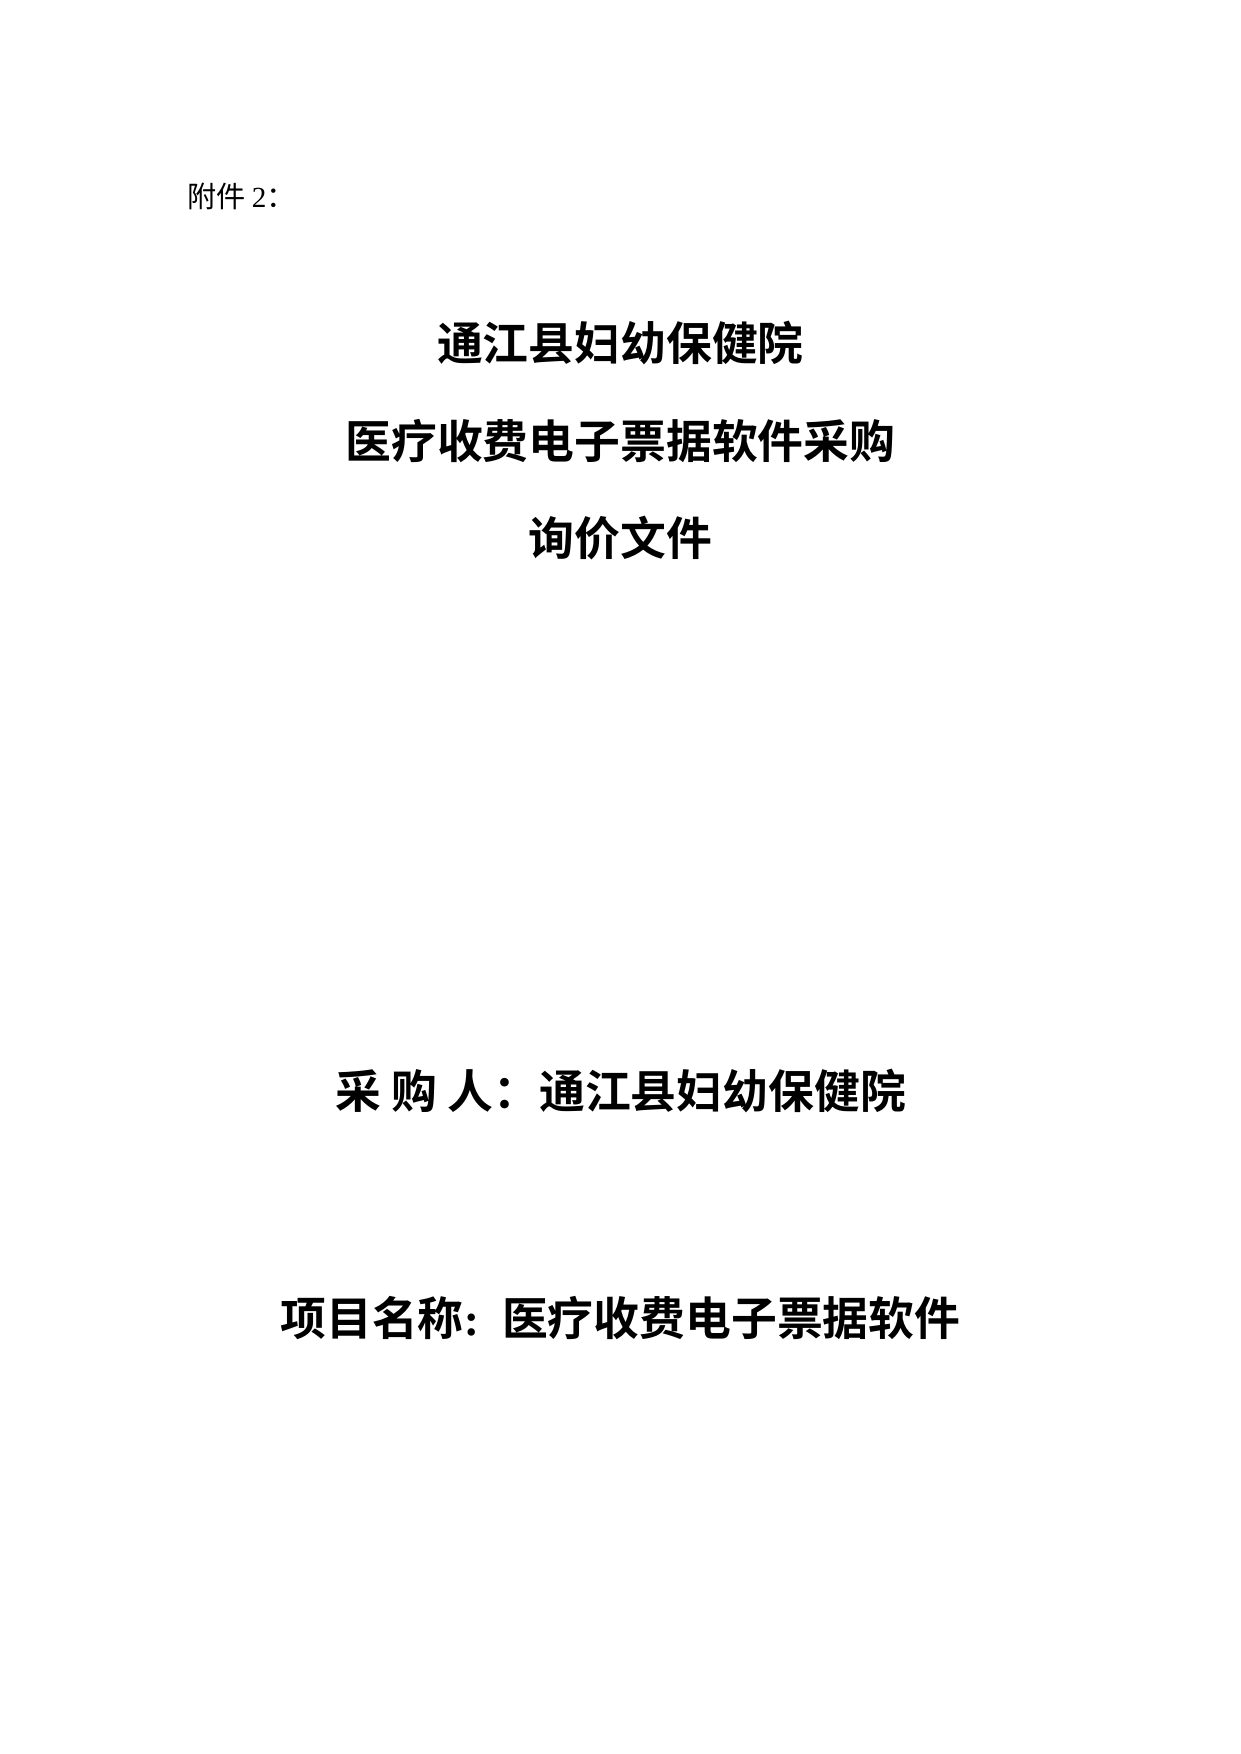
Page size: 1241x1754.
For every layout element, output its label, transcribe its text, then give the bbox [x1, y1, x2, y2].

text 通江县妇幼保健院 [187, 292, 1053, 389]
text 附件2： [187, 162, 1053, 227]
text 询价文件 [187, 487, 1053, 584]
text 项目名称: 医疗收费电子票据软件 [187, 1267, 1053, 1364]
text 医疗收费电子票据软件采购 [187, 389, 1053, 487]
text 采 购 人：通江县妇幼保健院 [187, 1039, 1053, 1137]
